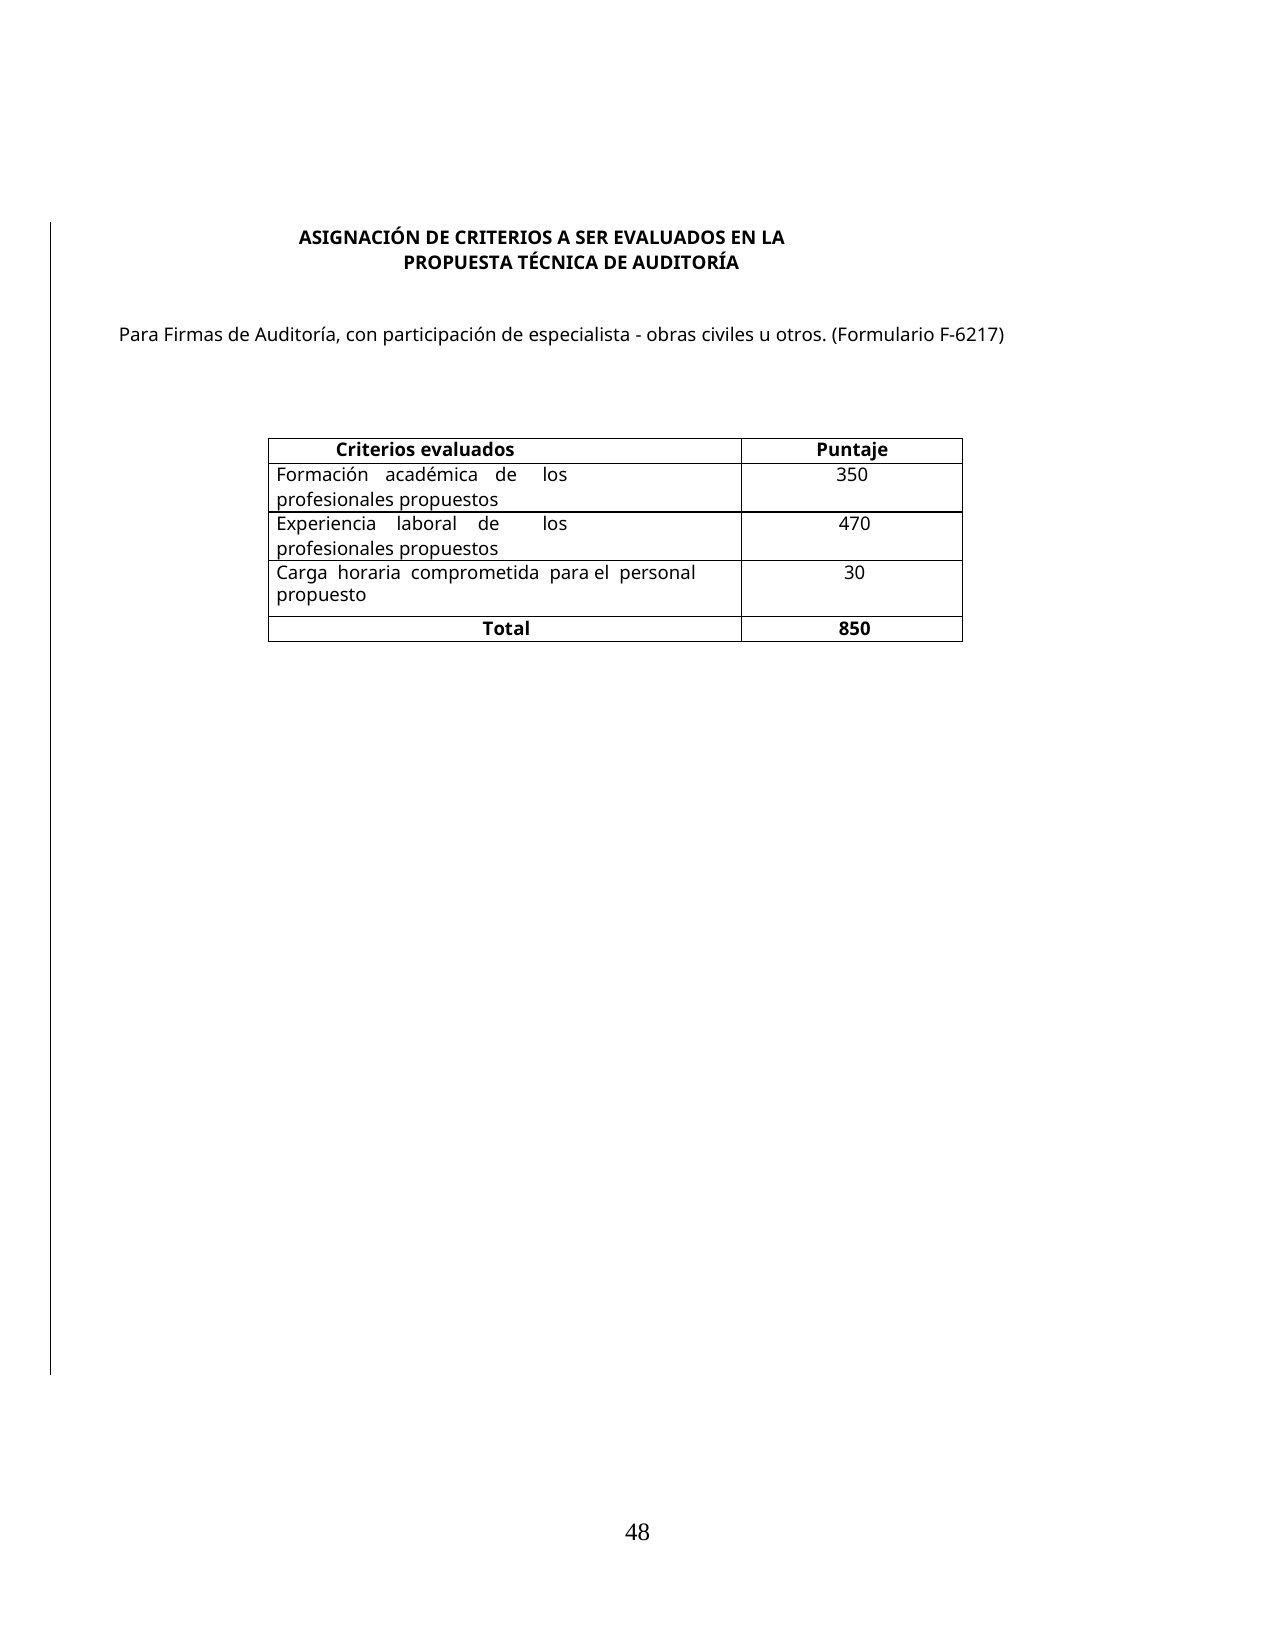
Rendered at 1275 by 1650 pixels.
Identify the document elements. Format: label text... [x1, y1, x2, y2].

text PROPUESTA TÉCNICA DE AUDITORÍA [403, 249, 1171, 275]
table_cell Carga horaria comprometida para el personal propuesto [269, 561, 741, 616]
text ASIGNACIÓN DE CRITERIOS A SER EVALUADOS EN LA [299, 224, 1171, 249]
text Para Firmas de Auditoría, con participación de especialista - obras civiles u otros. (Formulario F-6217) [118, 317, 1182, 346]
table_cell Formación académica de los profesionales propuestos [269, 464, 741, 511]
table_cell 350 [742, 464, 962, 511]
table_header Puntaje [742, 439, 962, 462]
table_cell Experiencia laboral de los profesionales propuestos [269, 513, 741, 560]
table_header Criterios evaluados [269, 439, 741, 462]
table_cell 850 [742, 617, 962, 641]
table_cell Total [269, 617, 741, 641]
table_cell 470 [742, 513, 962, 560]
table_cell 30 [742, 561, 962, 616]
